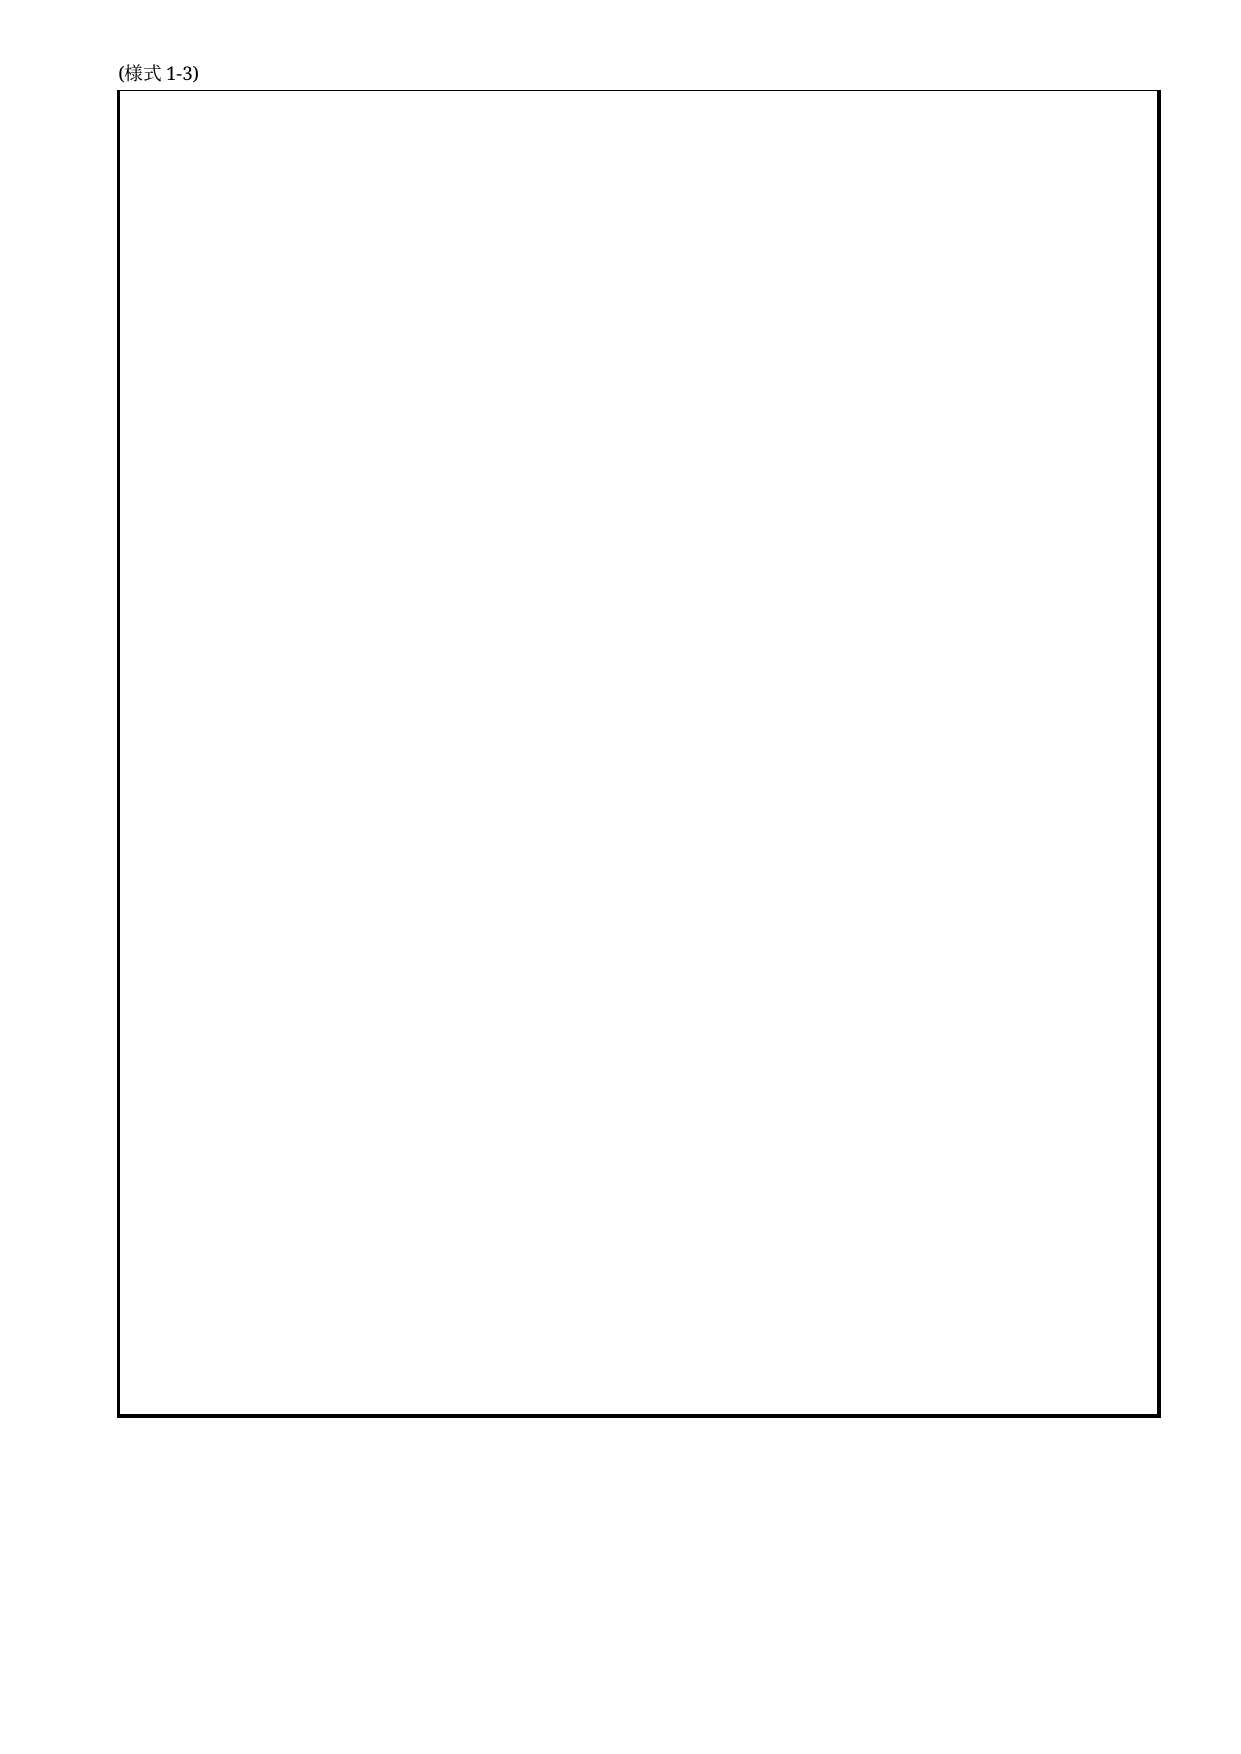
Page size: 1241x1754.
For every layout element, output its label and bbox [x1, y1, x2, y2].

table_cell [120, 91, 1157, 1414]
